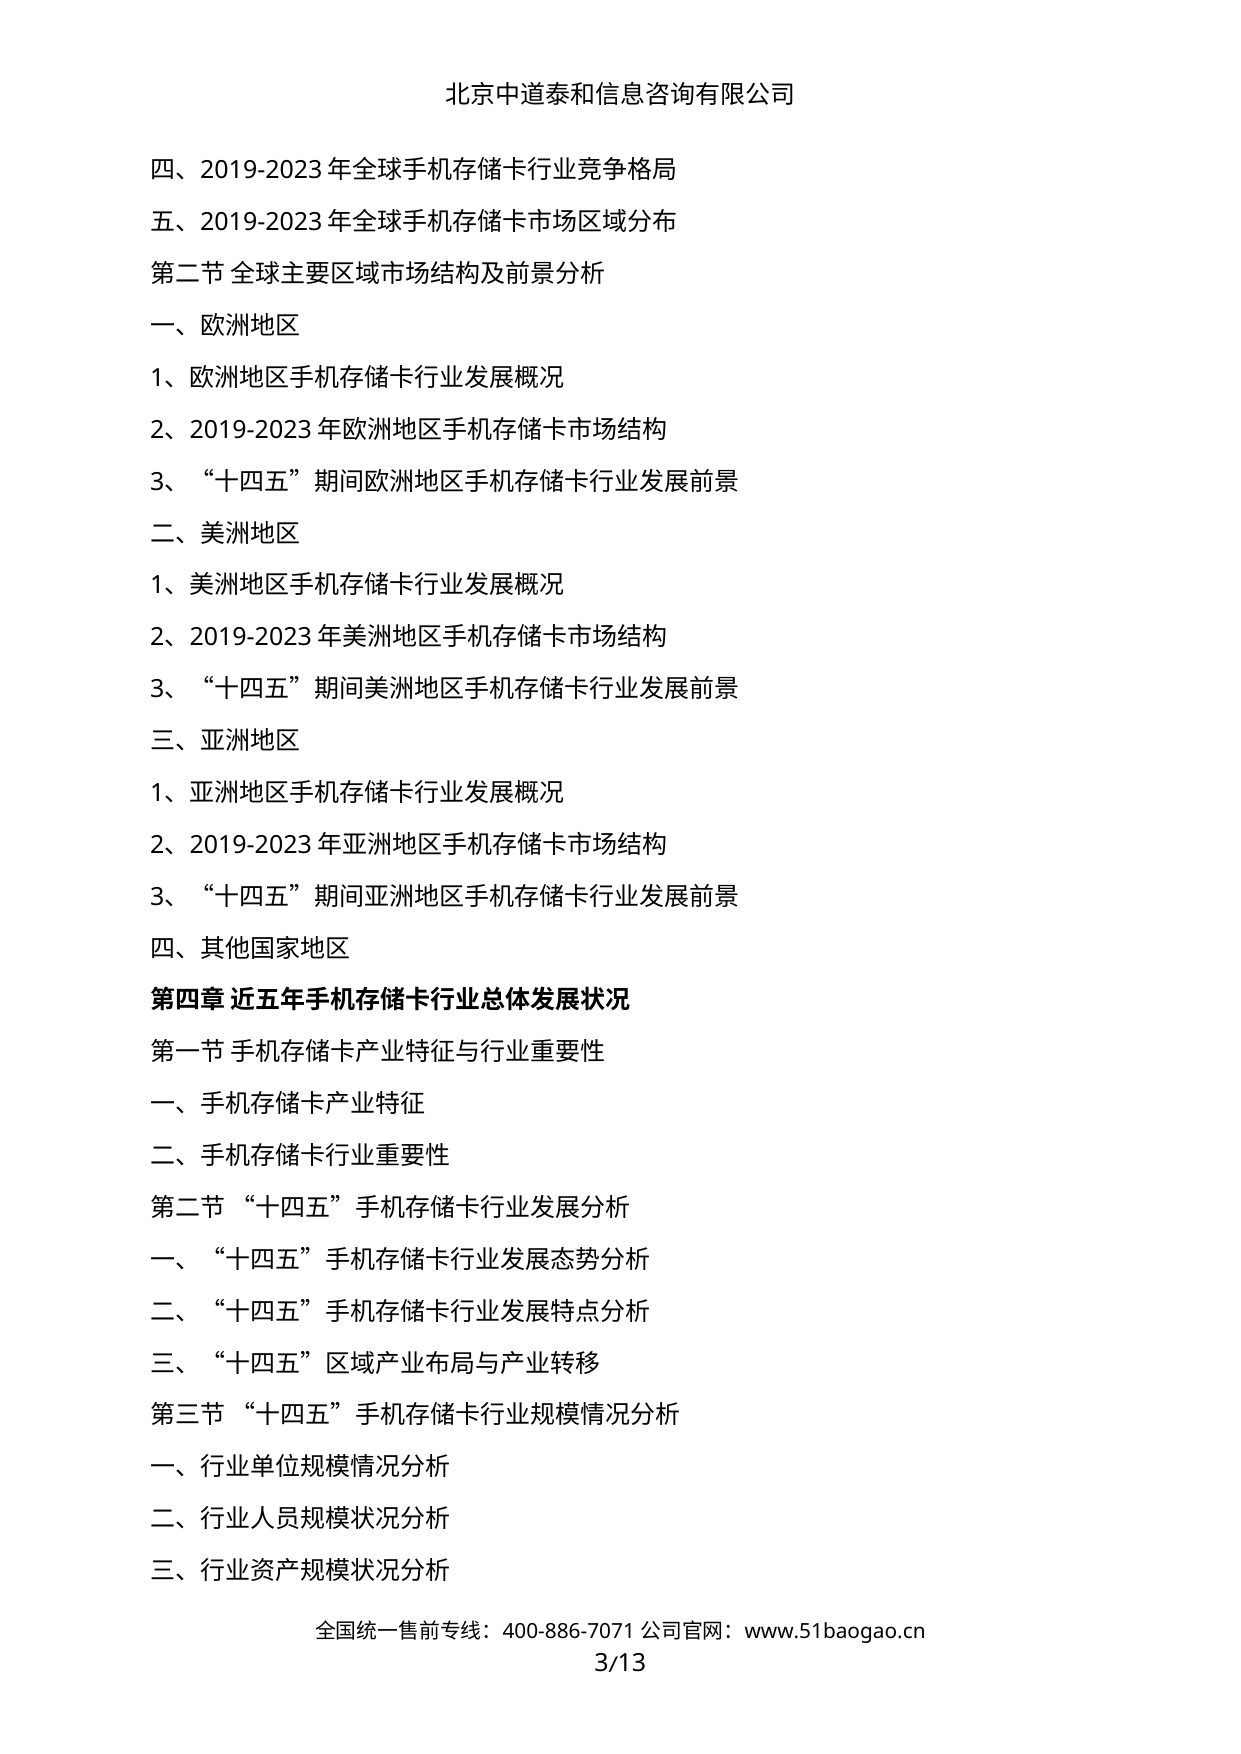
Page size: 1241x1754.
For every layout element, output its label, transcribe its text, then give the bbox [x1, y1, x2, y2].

text 一、欧洲地区 [150, 306, 1090, 342]
text 2、2019-2023年亚洲地区手机存储卡市场结构 [150, 824, 1090, 861]
text 第三节 “十四五”手机存储卡行业规模情况分析 [150, 1395, 1090, 1431]
text 二、美洲地区 [150, 513, 1090, 549]
text 2、2019-2023年美洲地区手机存储卡市场结构 [150, 617, 1090, 653]
text 第四章 近五年手机存储卡行业总体发展状况 [150, 980, 1090, 1016]
text 一、行业单位规模情况分析 [150, 1447, 1090, 1483]
text 2、2019-2023年欧洲地区手机存储卡市场结构 [150, 409, 1090, 446]
text 3、“十四五”期间欧洲地区手机存储卡行业发展前景 [150, 461, 1090, 497]
text 第二节 “十四五”手机存储卡行业发展分析 [150, 1187, 1090, 1224]
text 五、2019-2023年全球手机存储卡市场区域分布 [150, 202, 1090, 238]
text 三、亚洲地区 [150, 721, 1090, 757]
text 二、行业人员规模状况分析 [150, 1499, 1090, 1535]
text 三、行业资产规模状况分析 [150, 1551, 1090, 1587]
text 一、手机存储卡产业特征 [150, 1084, 1090, 1120]
text 二、手机存储卡行业重要性 [150, 1136, 1090, 1172]
text 一、“十四五”手机存储卡行业发展态势分析 [150, 1239, 1090, 1276]
text 3、“十四五”期间亚洲地区手机存储卡行业发展前景 [150, 876, 1090, 912]
text 四、其他国家地区 [150, 928, 1090, 964]
text 四、2019-2023年全球手机存储卡行业竞争格局 [150, 150, 1090, 186]
text 1、欧洲地区手机存储卡行业发展概况 [150, 357, 1090, 394]
text 二、“十四五”手机存储卡行业发展特点分析 [150, 1291, 1090, 1327]
text 3、“十四五”期间美洲地区手机存储卡行业发展前景 [150, 669, 1090, 705]
text 第二节 全球主要区域市场结构及前景分析 [150, 254, 1090, 290]
text 1、亚洲地区手机存储卡行业发展概况 [150, 772, 1090, 809]
text 第一节 手机存储卡产业特征与行业重要性 [150, 1032, 1090, 1068]
text 1、美洲地区手机存储卡行业发展概况 [150, 565, 1090, 601]
text 三、“十四五”区域产业布局与产业转移 [150, 1343, 1090, 1379]
